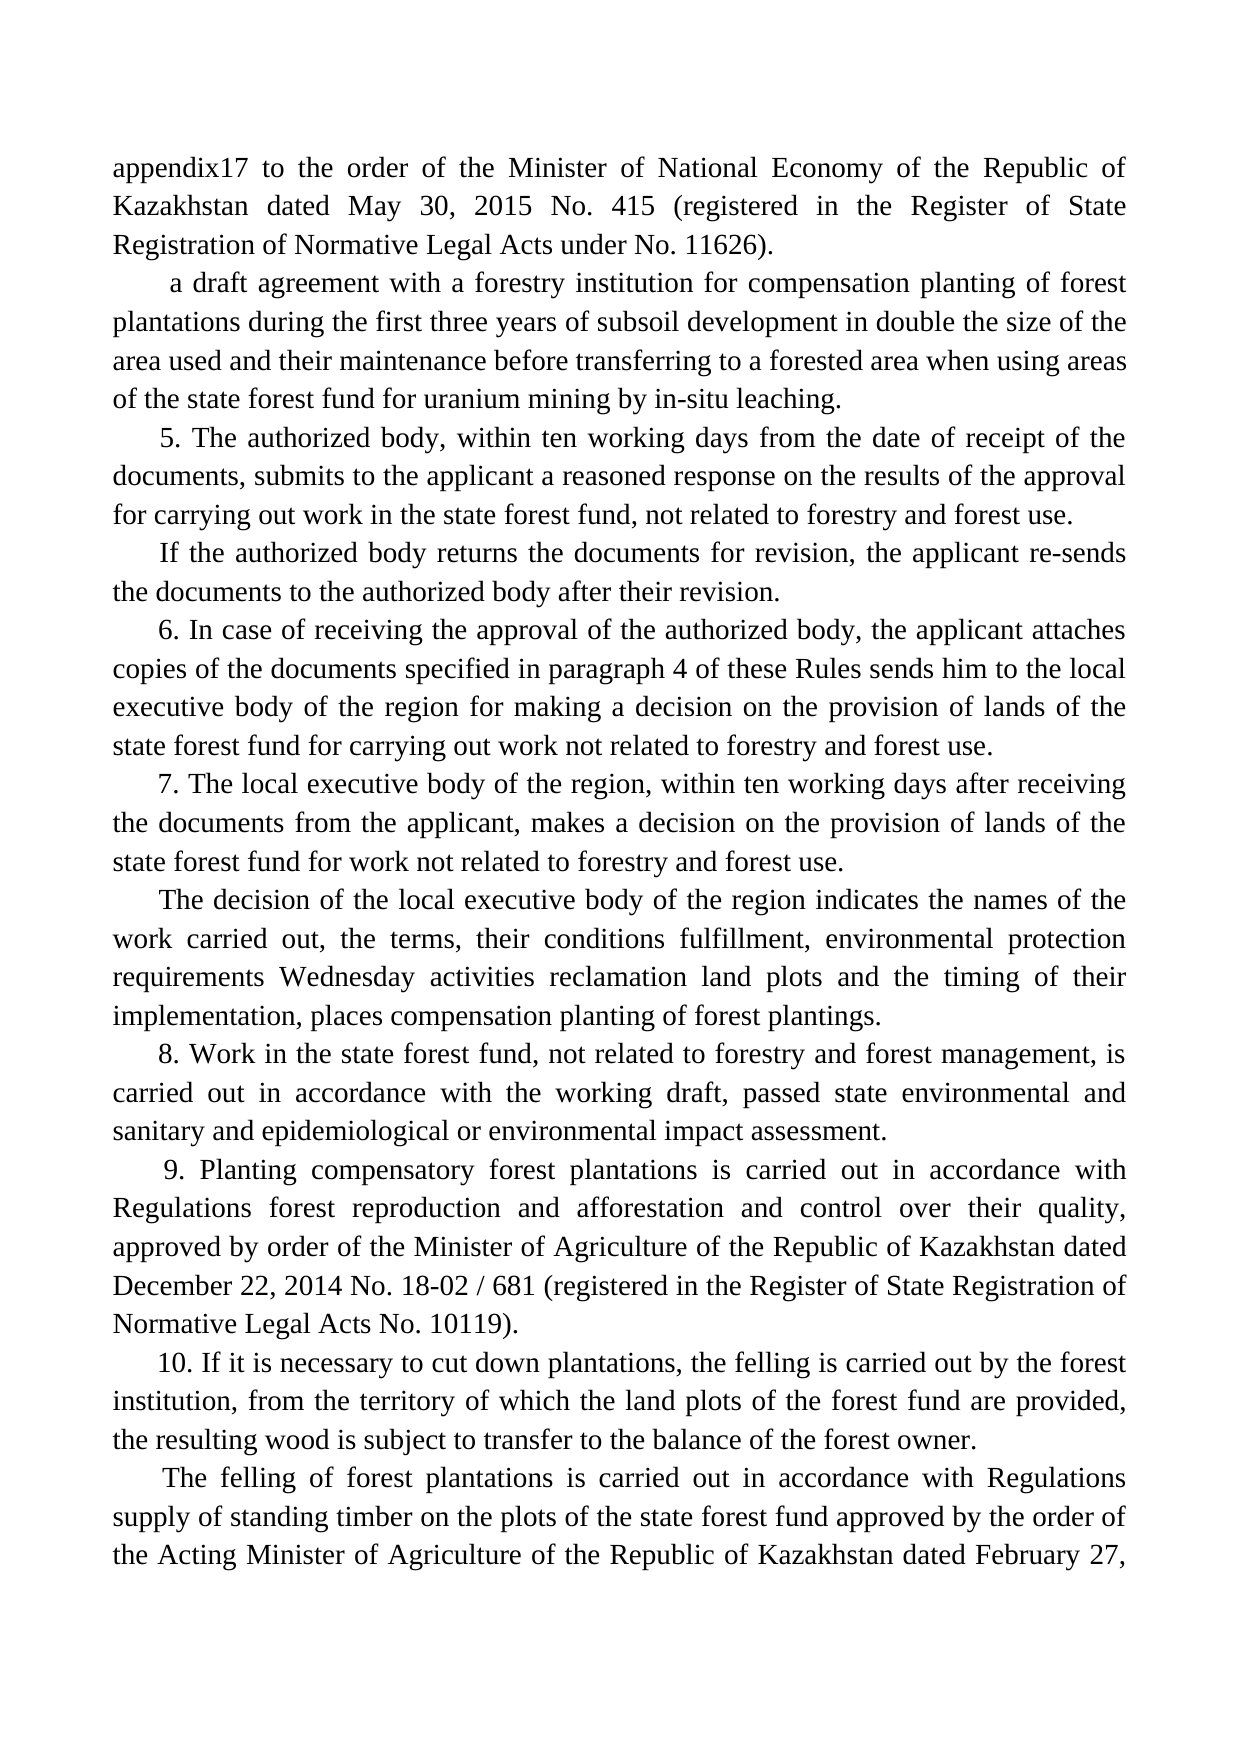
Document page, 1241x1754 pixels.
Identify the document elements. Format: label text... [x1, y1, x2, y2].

text If the authorized body returns the documents for revision, the applicant re-sends the documents to the authorized body after their revision. [112, 535, 1128, 607]
text a draft agreement with a forestry institution for compensation planting of forest plantations during the first three years of subsoil development in double the size of the area used and their maintenance before transferring to a forested area when using areas of the state forest fund for uranium mining by in-situ leaching. [112, 266, 1128, 415]
text 9. Planting compensatory forest plantations is carried out in accordance with Regulations forest reproduction and afforestation and control over their quality, approved by order of the Minister of Agriculture of the Republic of Kazakhstan dated December 22, 2014 No. 18-02 / 681 (registered in the Register of State Registration of Normative Legal Acts No. 10119). [112, 1152, 1128, 1340]
text 10. If it is necessary to cut down plantations, the felling is carried out by the forest institution, from the territory of which the land plots of the forest fund are provided, the resulting wood is subject to transfer to the balance of the forest owner. [112, 1345, 1128, 1455]
text 7. The local executive body of the region, within ten working days after receiving the documents from the applicant, makes a decision on the provision of lands of the state forest fund for work not related to forestry and forest use. [112, 767, 1128, 877]
text 5. The authorized body, within ten working days from the date of receipt of the documents, submits to the applicant a reasoned response on the results of the approval for carrying out work in the state forest fund, not related to forestry and forest use. [112, 420, 1128, 530]
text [112, 1460, 1128, 1571]
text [112, 150, 1128, 261]
text 6. In case of receiving the approval of the authorized body, the applicant attaches copies of the documents specified in paragraph 4 of these Rules sends him to the local executive body of the region for making a decision on the provision of lands of the state forest fund for carrying out work not related to forestry and forest use. [112, 612, 1128, 762]
text The decision of the local executive body of the region indicates the names of the work carried out, the terms, their conditions fulfillment, environmental protection requirements Wednesday activities reclamation land plots and the timing of their implementation, places compensation planting of forest plantings. [112, 882, 1128, 1031]
text 8. Work in the state forest fund, not related to forestry and forest management, is carried out in accordance with the working draft, passed state environmental and sanitary and epidemiological or environmental impact assessment. [112, 1036, 1128, 1147]
